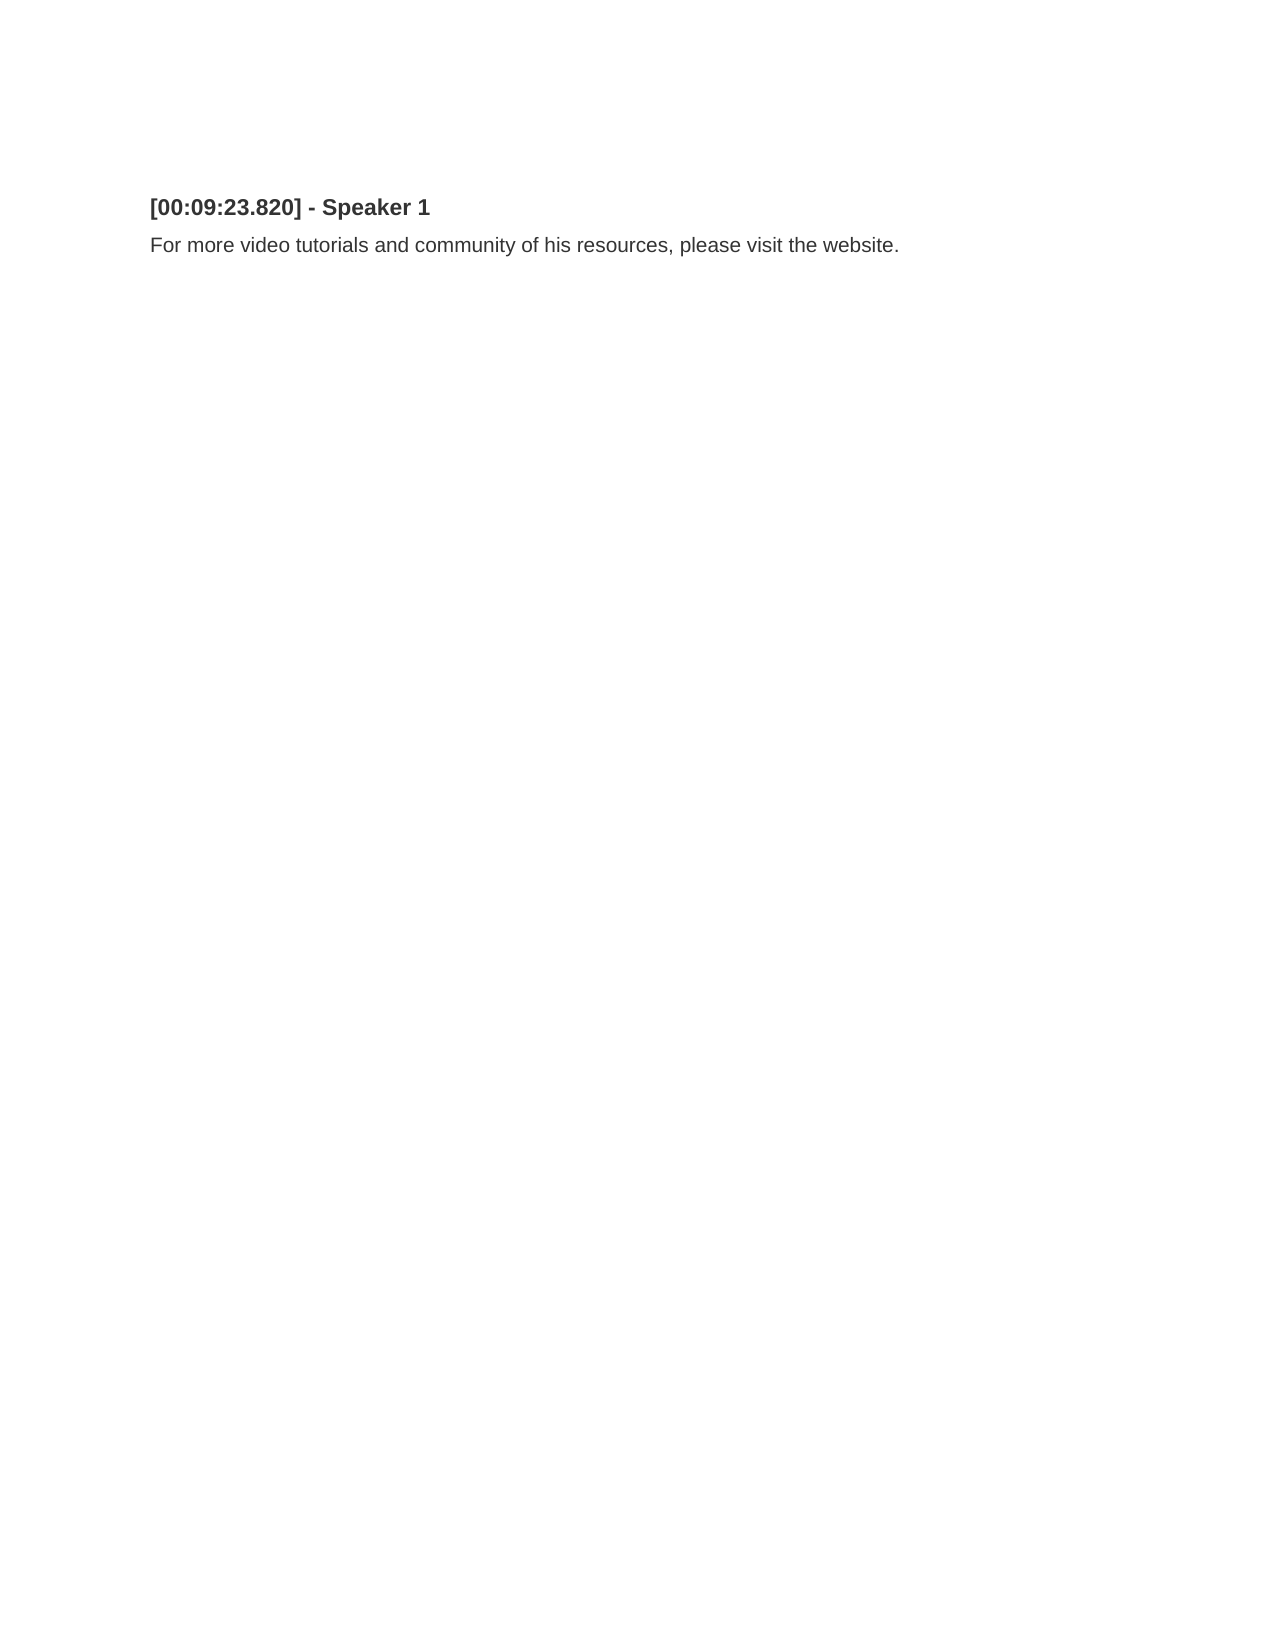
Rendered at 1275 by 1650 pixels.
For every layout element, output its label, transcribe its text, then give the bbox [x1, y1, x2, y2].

subtitle [00:09:23.820] - Speaker 1 [150, 194, 1125, 221]
text For more video tutorials and community of his resources, please visit the website. [150, 233, 1125, 257]
